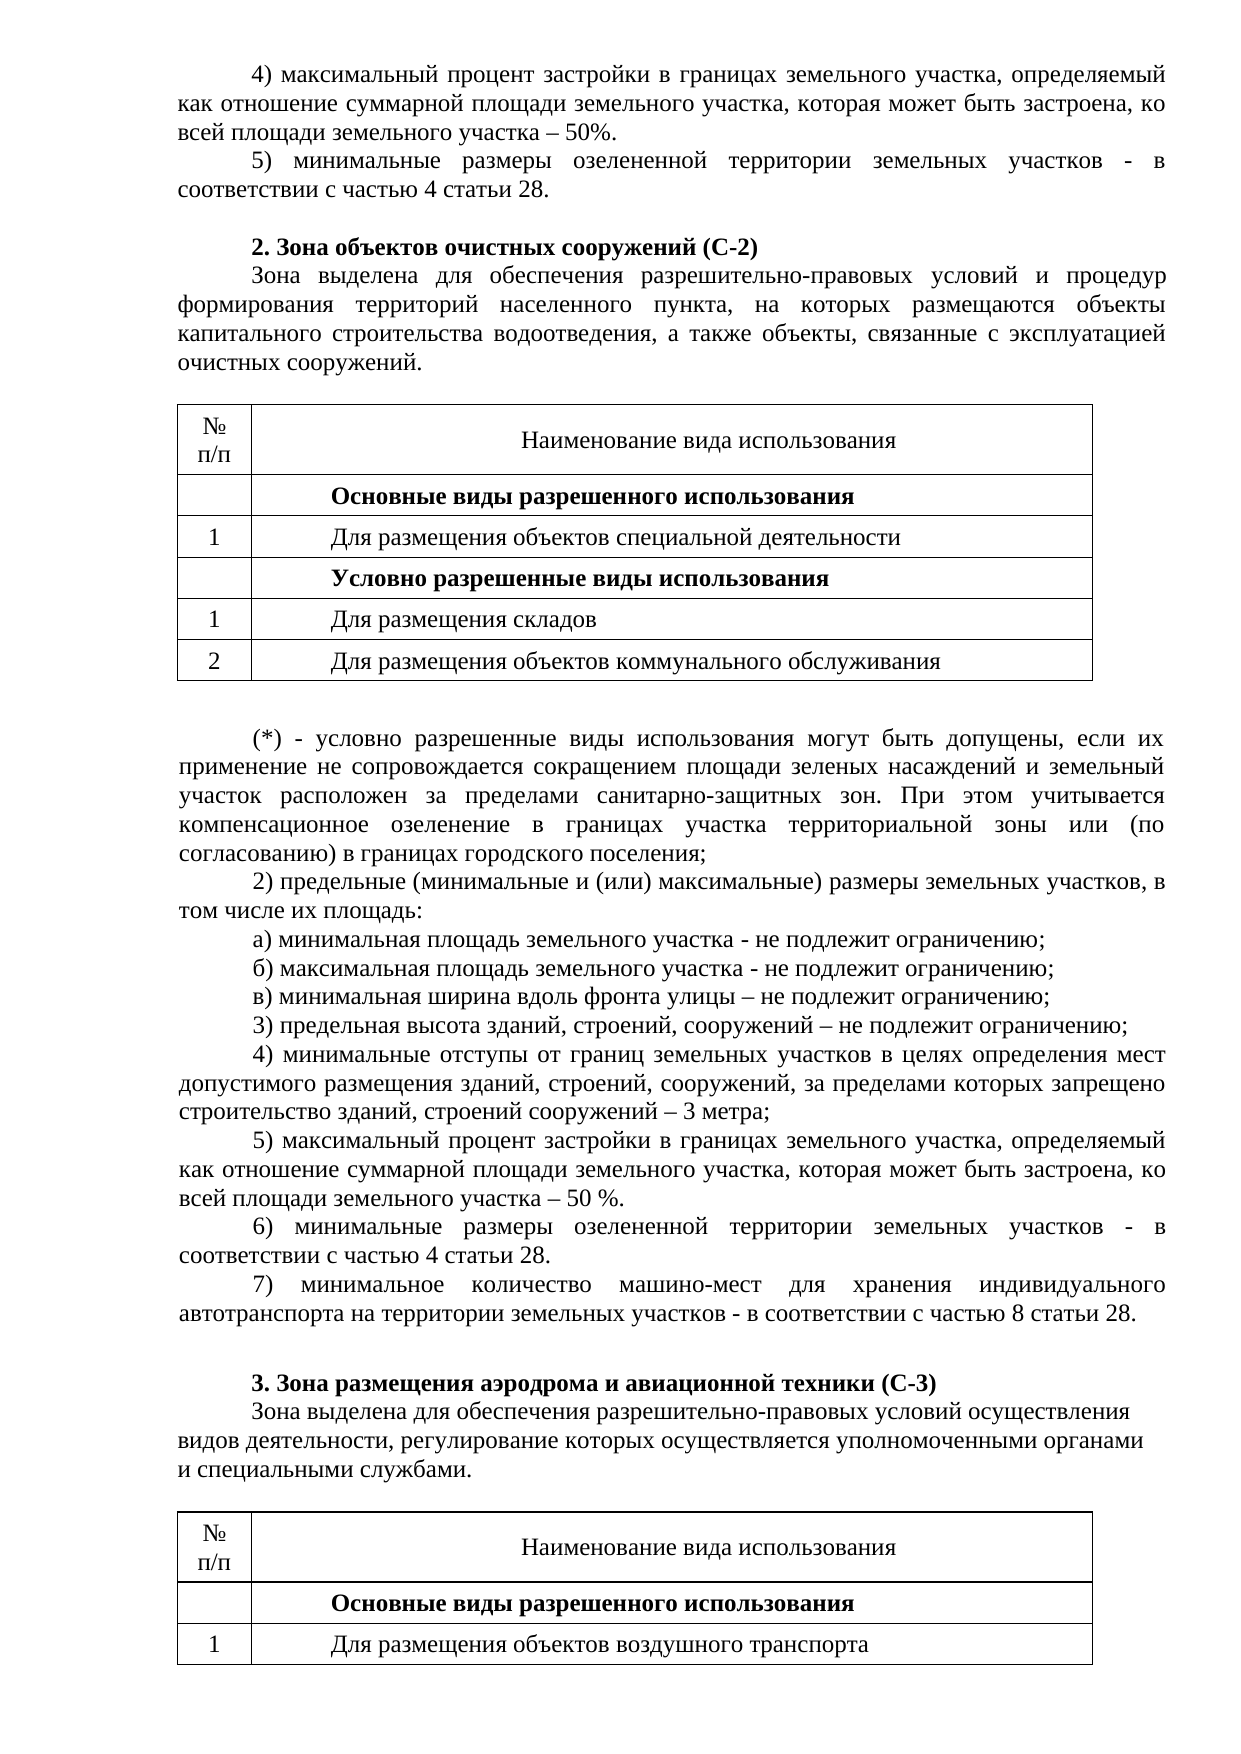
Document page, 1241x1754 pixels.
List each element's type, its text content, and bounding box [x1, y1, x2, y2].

table_cell [178, 1583, 251, 1623]
text 2. Зона объектов очистных сооружений (С-2) [177, 232, 1167, 260]
text в) минимальная ширина вдоль фронта улицы – не подлежит ограничению; [252, 981, 1167, 1010]
text 7) минимальное количество машино-мест для хранения индивидуального автотранспорта на территории земельных участков - в соответствии с частью 8 статьи 28. [179, 1269, 1167, 1326]
table_cell Для размещения складов [252, 599, 1092, 639]
table_cell Для размещения объектов специальной деятельности [252, 516, 1092, 557]
text (*) - условно разрешенные виды использования могут быть допущены, если их применение не сопровождается сокращением площади зеленых насаждений и земельный участок расположен за пределами санитарно-защитных зон. При этом учитывается компенсационное озеленение в границах участка территориальной зоны или (по согласованию) в границах городского поселения; [179, 723, 1165, 866]
table_cell Для размещения объектов коммунального обслуживания [252, 640, 1092, 680]
table_cell Условно разрешенные виды использования [252, 558, 1092, 598]
table_cell Основные виды разрешенного использования [252, 475, 1092, 515]
text 4) минимальные отступы от границ земельных участков в целях определения мест допустимого размещения зданий, строений, сооружений, за пределами которых запрещено строительство зданий, строений сооружений – 3 метра; [179, 1039, 1167, 1125]
table_cell [178, 475, 251, 515]
text Зона выделена для обеспечения разрешительно-правовых условий и процедур формирования территорий населенного пункта, на которых размещаются объекты капитального строительства водоотведения, а также объекты, связанные с эксплуатацией очистных сооружений. [177, 260, 1167, 375]
table_cell 1 [178, 1624, 251, 1664]
text 2) предельные (минимальные и (или) максимальные) размеры земельных участков, в том числе их площадь: [179, 866, 1167, 924]
table_cell [178, 558, 251, 598]
text Зона выделена для обеспечения разрешительно-правовых условий осуществления видов деятельности, регулирование которых осуществляется уполномоченными органами и специальными службами. [177, 1396, 1167, 1483]
table_header Наименование вида использования [252, 1513, 1092, 1581]
text 5) минимальные размеры озелененной территории земельных участков - в соответствии с частью 4 статьи 28. [177, 145, 1167, 203]
text б) максимальная площадь земельного участка - не подлежит ограничению; [252, 953, 1167, 981]
text 6) минимальные размеры озелененной территории земельных участков - в соответствии с частью 4 статьи 28. [179, 1211, 1167, 1269]
table_header № п/п [178, 405, 251, 474]
table_cell 2 [178, 640, 251, 680]
table_header № п/п [178, 1513, 251, 1581]
table_header Наименование вида использования [252, 405, 1092, 474]
table_cell 1 [178, 599, 251, 639]
table_cell Для размещения объектов воздушного транспорта [252, 1624, 1092, 1664]
text 5) максимальный процент застройки в границах земельного участка, определяемый как отношение суммарной площади земельного участка, которая может быть застроена, ко всей площади земельного участка – 50 %. [179, 1125, 1167, 1211]
text 4) максимальный процент застройки в границах земельного участка, определяемый как отношение суммарной площади земельного участка, которая может быть застроена, ко всей площади земельного участка – 50%. [177, 59, 1167, 145]
text а) минимальная площадь земельного участка - не подлежит ограничению; [252, 924, 1167, 953]
text 3) предельная высота зданий, строений, сооружений – не подлежит ограничению; [179, 1010, 1167, 1039]
table_cell Основные виды разрешенного использования [252, 1583, 1092, 1623]
table_cell 1 [178, 516, 251, 557]
text 3. Зона размещения аэродрома и авиационной техники (С-3) [177, 1368, 1167, 1396]
